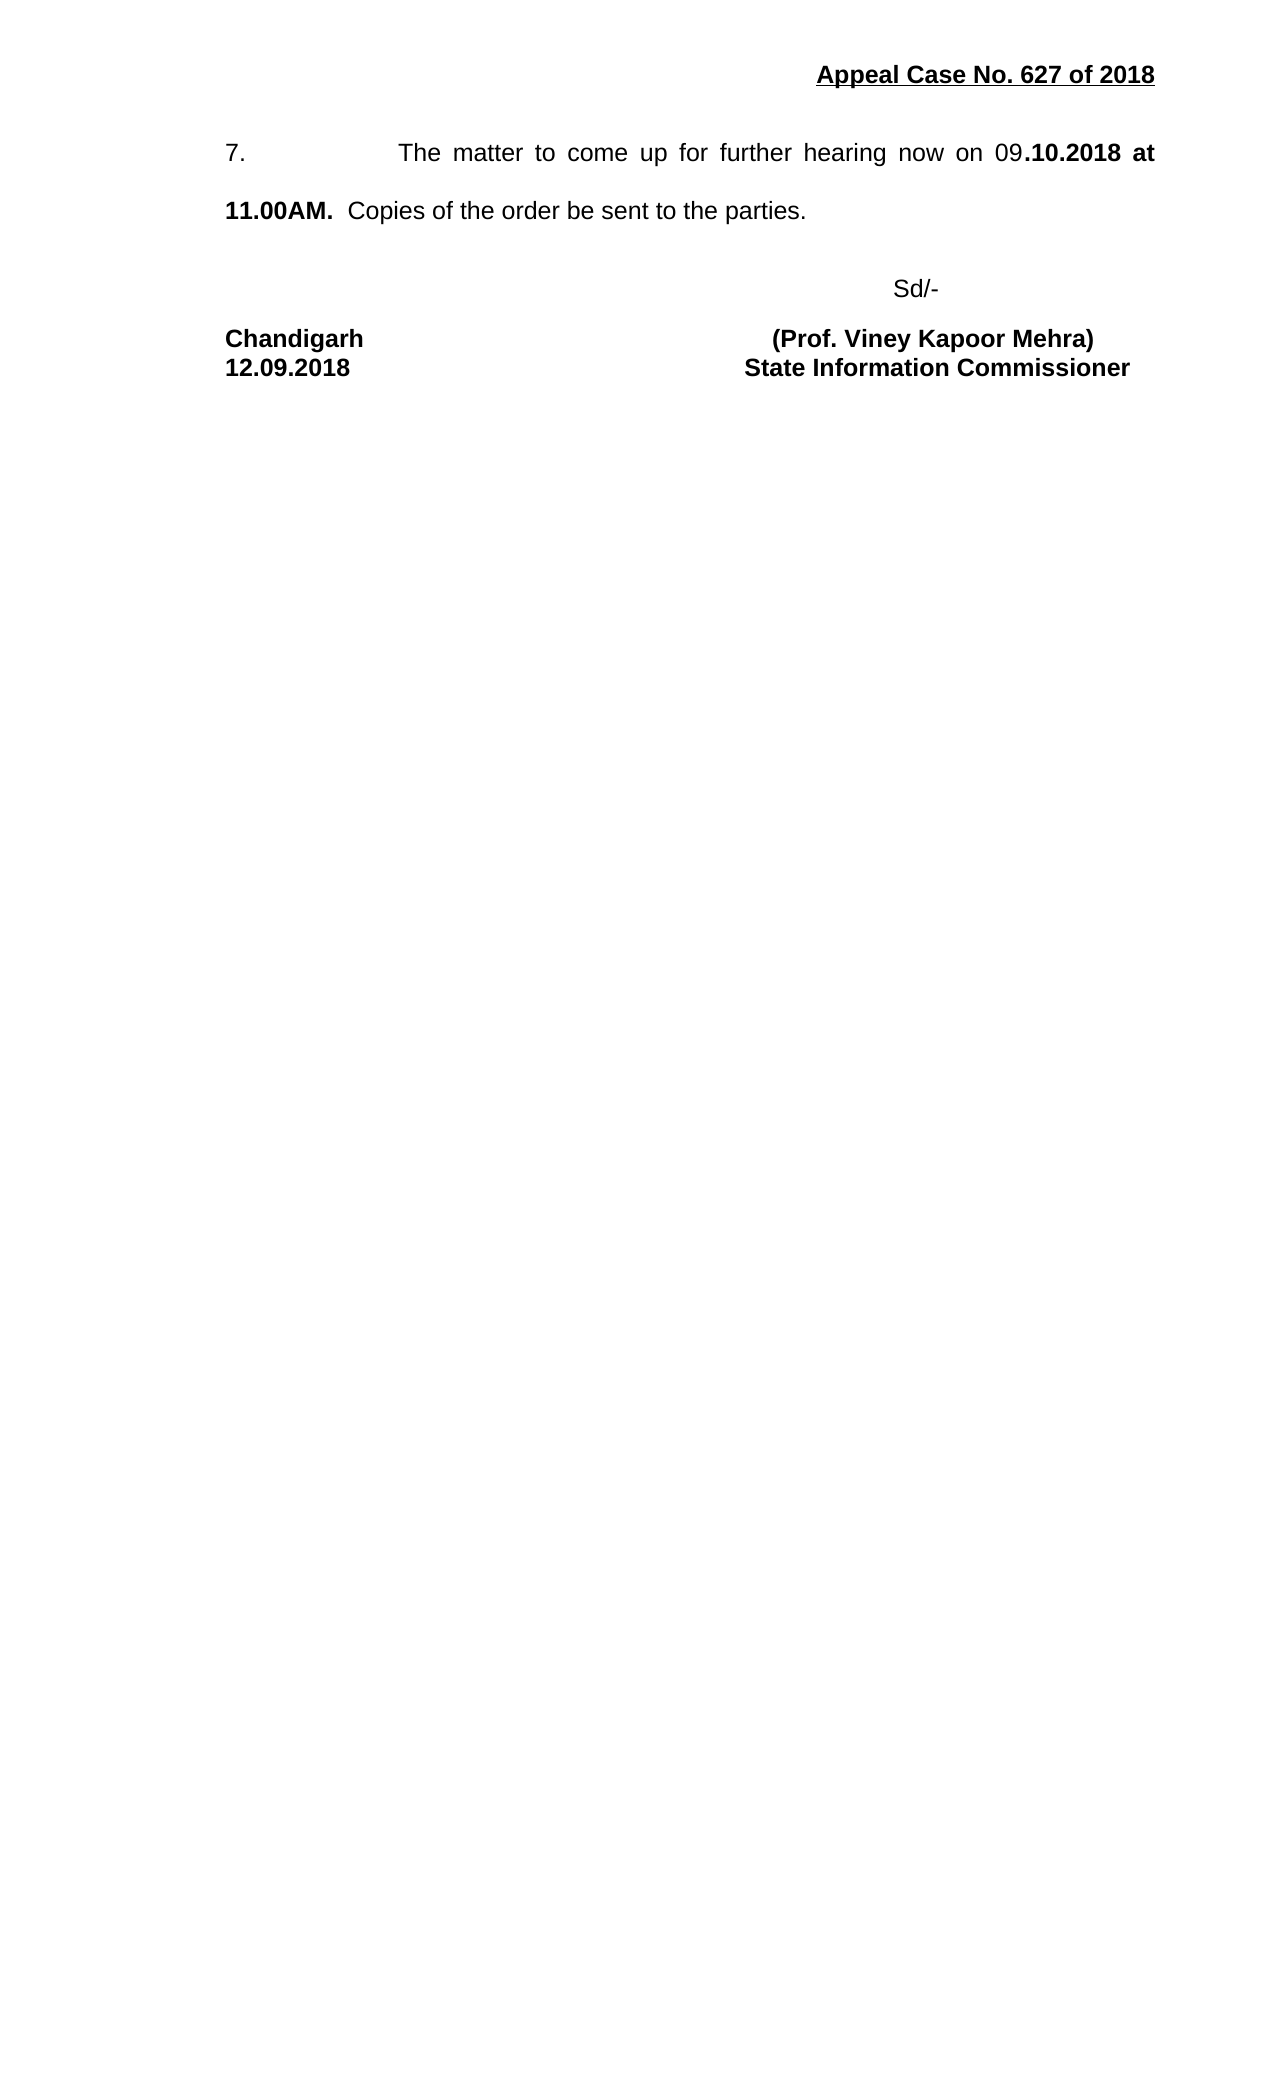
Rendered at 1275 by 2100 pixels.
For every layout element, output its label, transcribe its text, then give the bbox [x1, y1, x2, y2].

text Appeal Case No. 627 of 2018 [225, 60, 1155, 89]
text 12.09.2018 State Information Commissioner [225, 352, 1155, 381]
text Sd/- [225, 274, 1155, 303]
text Chandigarh (Prof. Viney Kapoor Mehra) [178, 324, 1155, 352]
text 7. The matter to come up for further hearing now on 09.10.2018 at 11.00AM. Copies of the order be sent to the parties. [225, 138, 1155, 224]
